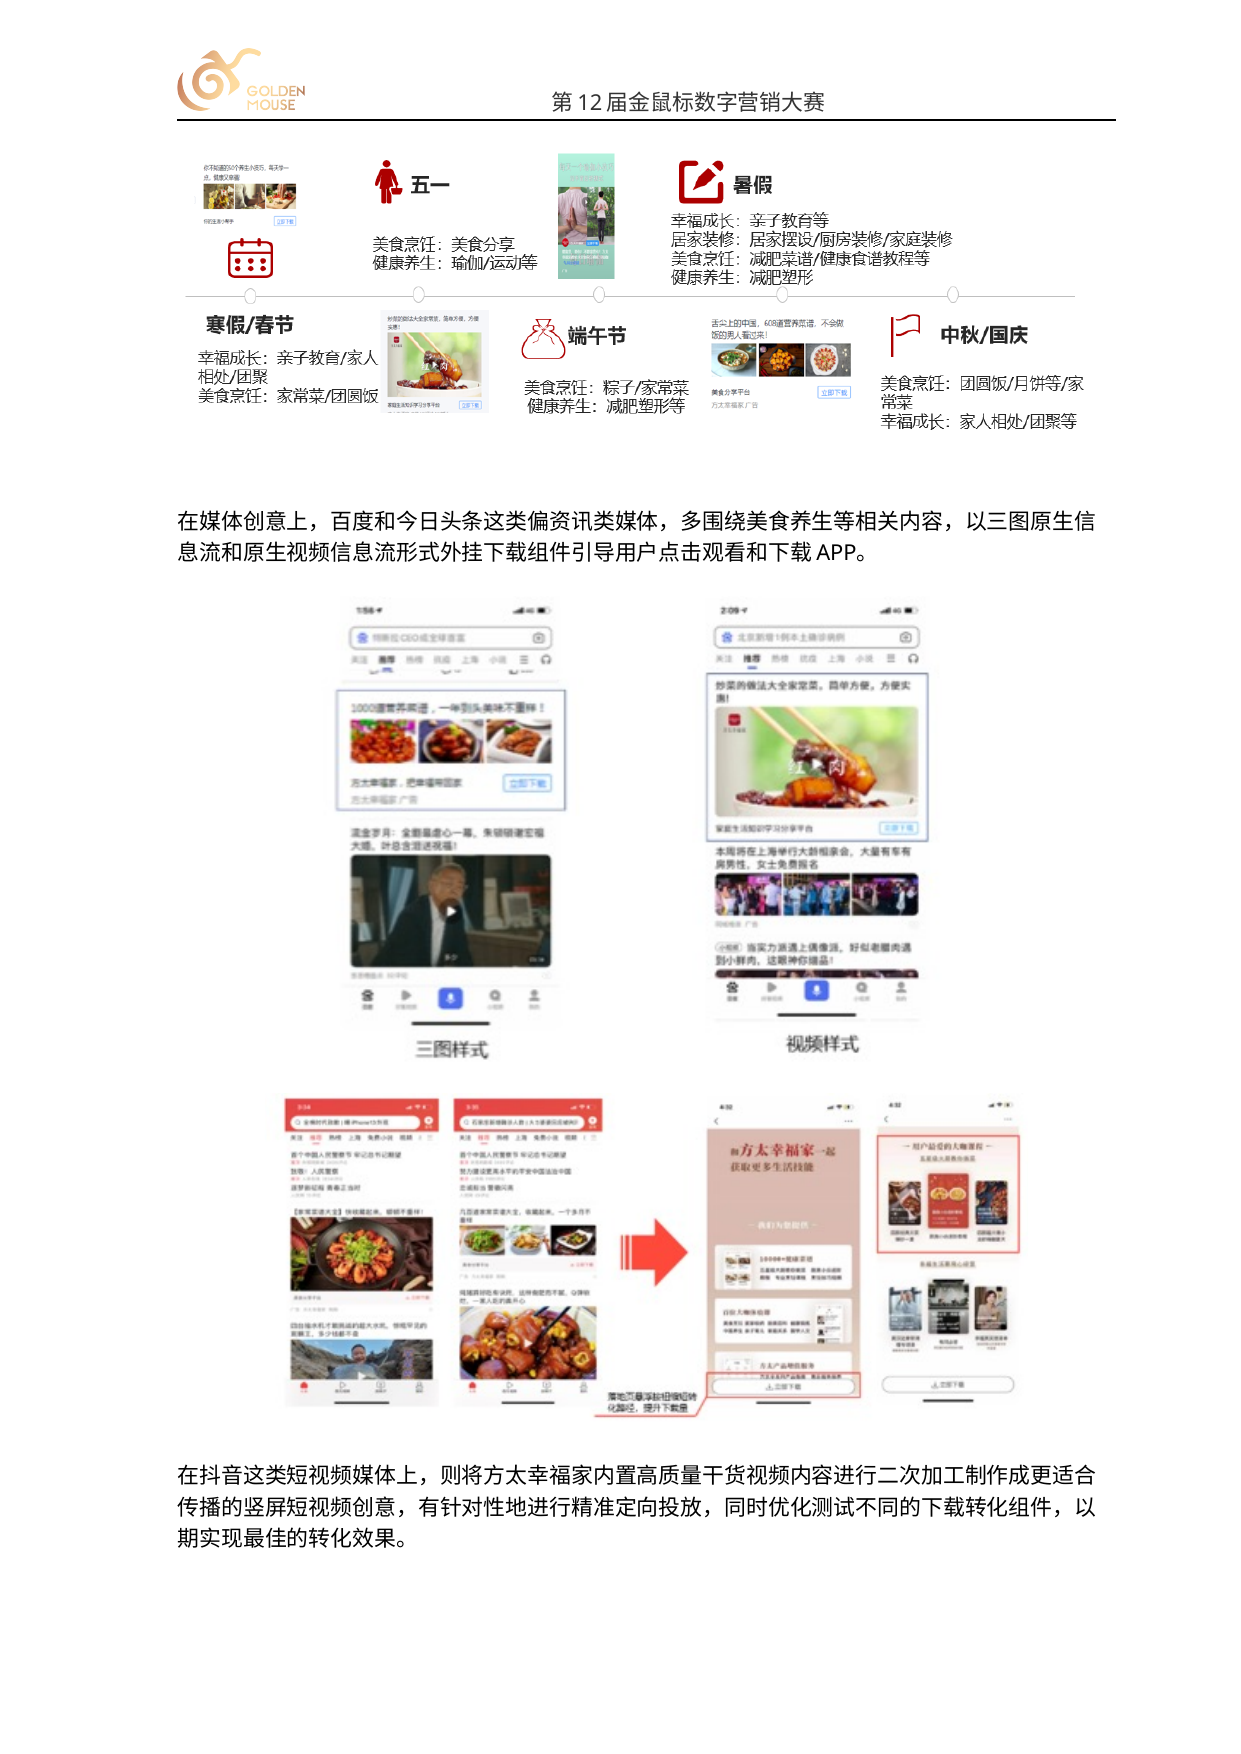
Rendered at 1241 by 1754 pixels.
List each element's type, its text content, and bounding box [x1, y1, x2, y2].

picture [264, 1093, 1029, 1429]
text 在媒体创意上，百度和今日头条这类偏资讯类媒体，多围绕美食养生等相关内容，以三图原生信息流和原生视频信息流形式外挂下载组件引导用户点击观看和下载APP。 [177, 504, 1116, 567]
text 在抖音这类短视频媒体上，则将方太幸福家内置高质量干货视频内容进行二次加工制作成更适合传播的竖屏短视频创意，有针对性地进行精准定向投放，同时优化测试不同的下载转化组件，以期实现最佳的转化效果。 [177, 1458, 1116, 1553]
picture [177, 121, 1108, 475]
picture [177, 48, 305, 111]
picture [309, 596, 984, 1065]
